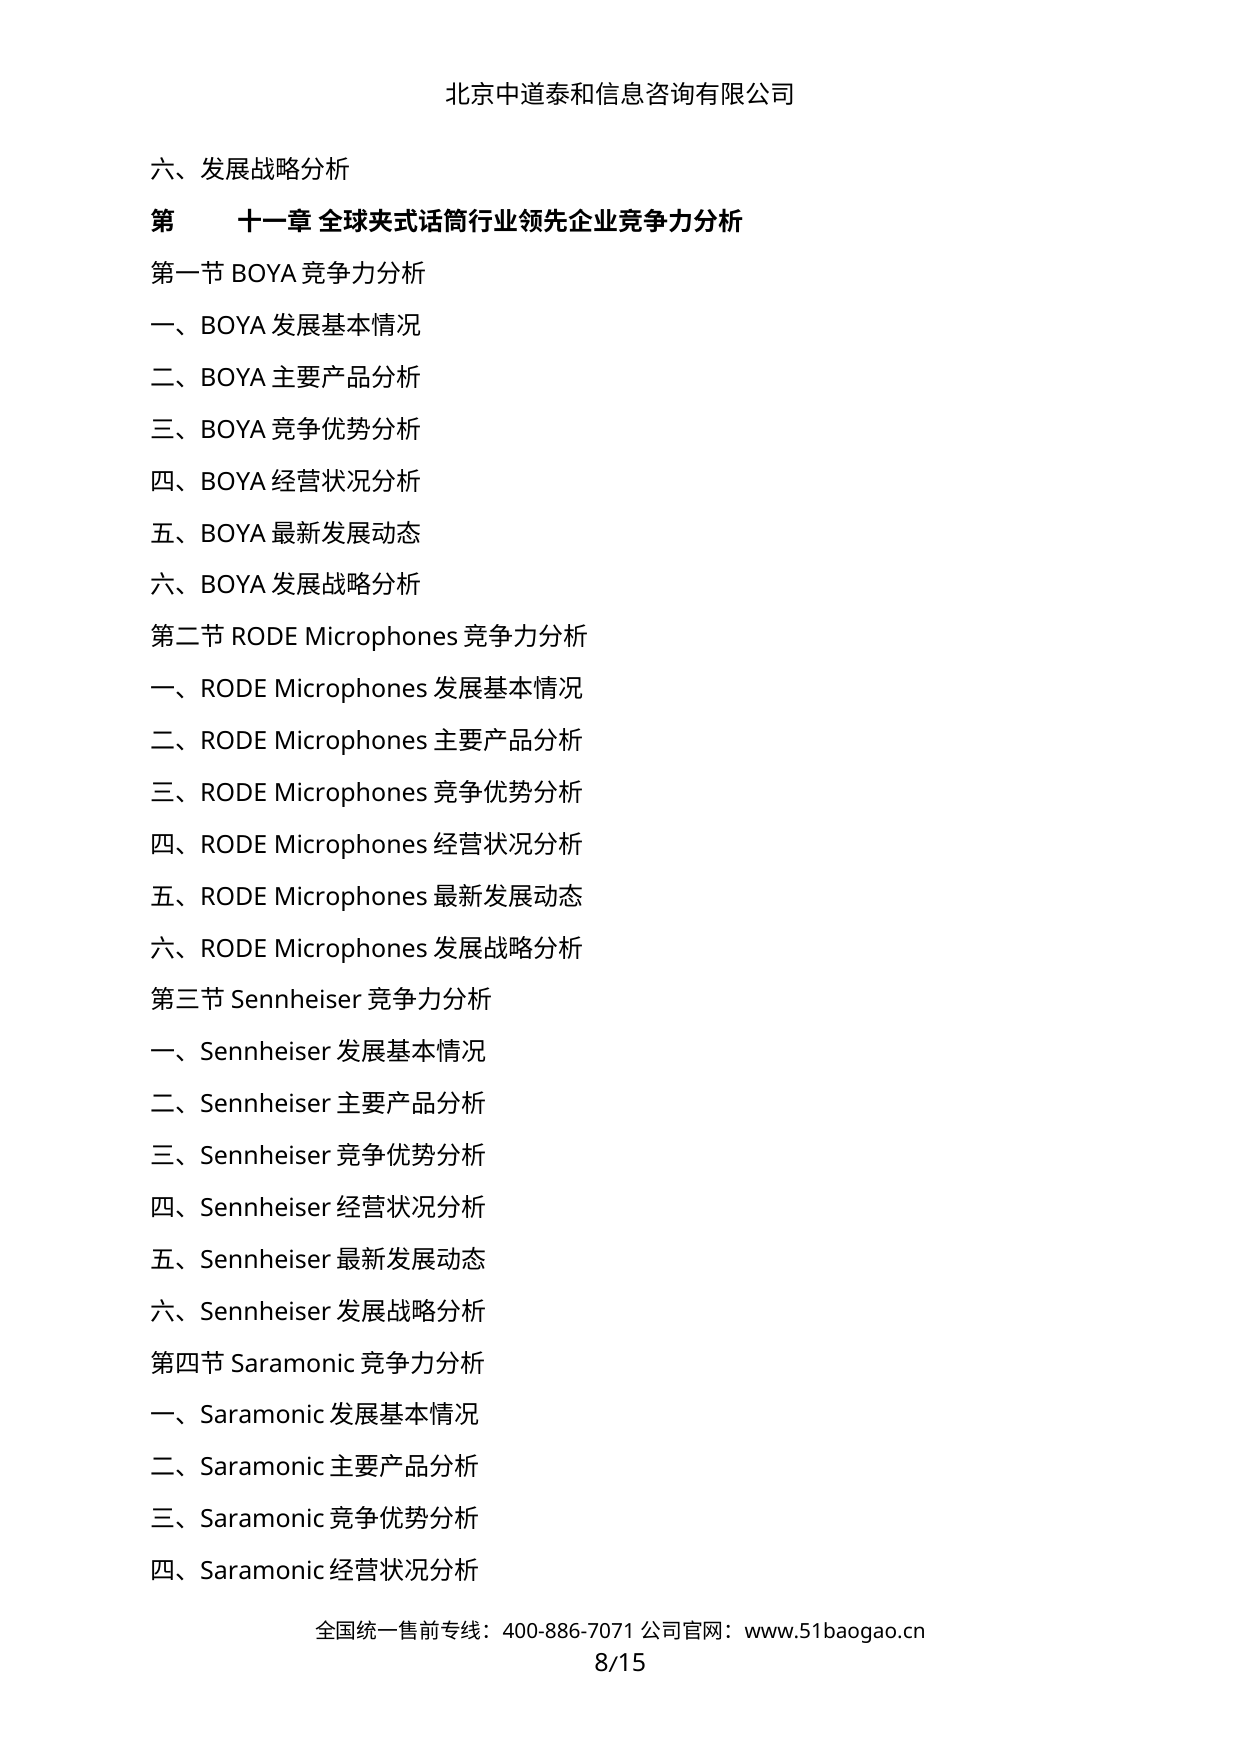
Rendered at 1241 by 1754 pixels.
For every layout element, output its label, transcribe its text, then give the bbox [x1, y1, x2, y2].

text 六、Sennheiser发展战略分析 [150, 1291, 1090, 1327]
text 五、BOYA最新发展动态 [150, 513, 1090, 549]
text 四、Saramonic经营状况分析 [150, 1551, 1090, 1587]
text 一、Sennheiser发展基本情况 [150, 1032, 1090, 1068]
text 三、Sennheiser竞争优势分析 [150, 1136, 1090, 1172]
text 二、Sennheiser主要产品分析 [150, 1084, 1090, 1120]
text 二、RODE Microphones主要产品分析 [150, 721, 1090, 757]
text 二、Saramonic主要产品分析 [150, 1447, 1090, 1483]
text 第二节 RODE Microphones竞争力分析 [150, 617, 1090, 653]
text 六、发展战略分析 [150, 150, 1090, 186]
text 四、RODE Microphones经营状况分析 [150, 824, 1090, 861]
text 六、BOYA发展战略分析 [150, 565, 1090, 601]
text 二、BOYA主要产品分析 [150, 357, 1090, 394]
text 第一节 BOYA竞争力分析 [150, 254, 1090, 290]
text 六、RODE Microphones发展战略分析 [150, 928, 1090, 964]
text 三、BOYA竞争优势分析 [150, 409, 1090, 446]
text 一、BOYA发展基本情况 [150, 306, 1090, 342]
text 第四节 Saramonic竞争力分析 [150, 1343, 1090, 1379]
text 第三节 Sennheiser竞争力分析 [150, 980, 1090, 1016]
text 一、RODE Microphones发展基本情况 [150, 669, 1090, 705]
text 五、RODE Microphones最新发展动态 [150, 876, 1090, 912]
text 第 十一章 全球夹式话筒行业领先企业竞争力分析 [150, 202, 1090, 238]
text 四、Sennheiser经营状况分析 [150, 1187, 1090, 1224]
text 三、Saramonic竞争优势分析 [150, 1499, 1090, 1535]
text 三、RODE Microphones竞争优势分析 [150, 772, 1090, 809]
text 一、Saramonic发展基本情况 [150, 1395, 1090, 1431]
text 四、BOYA经营状况分析 [150, 461, 1090, 497]
text 五、Sennheiser最新发展动态 [150, 1239, 1090, 1276]
